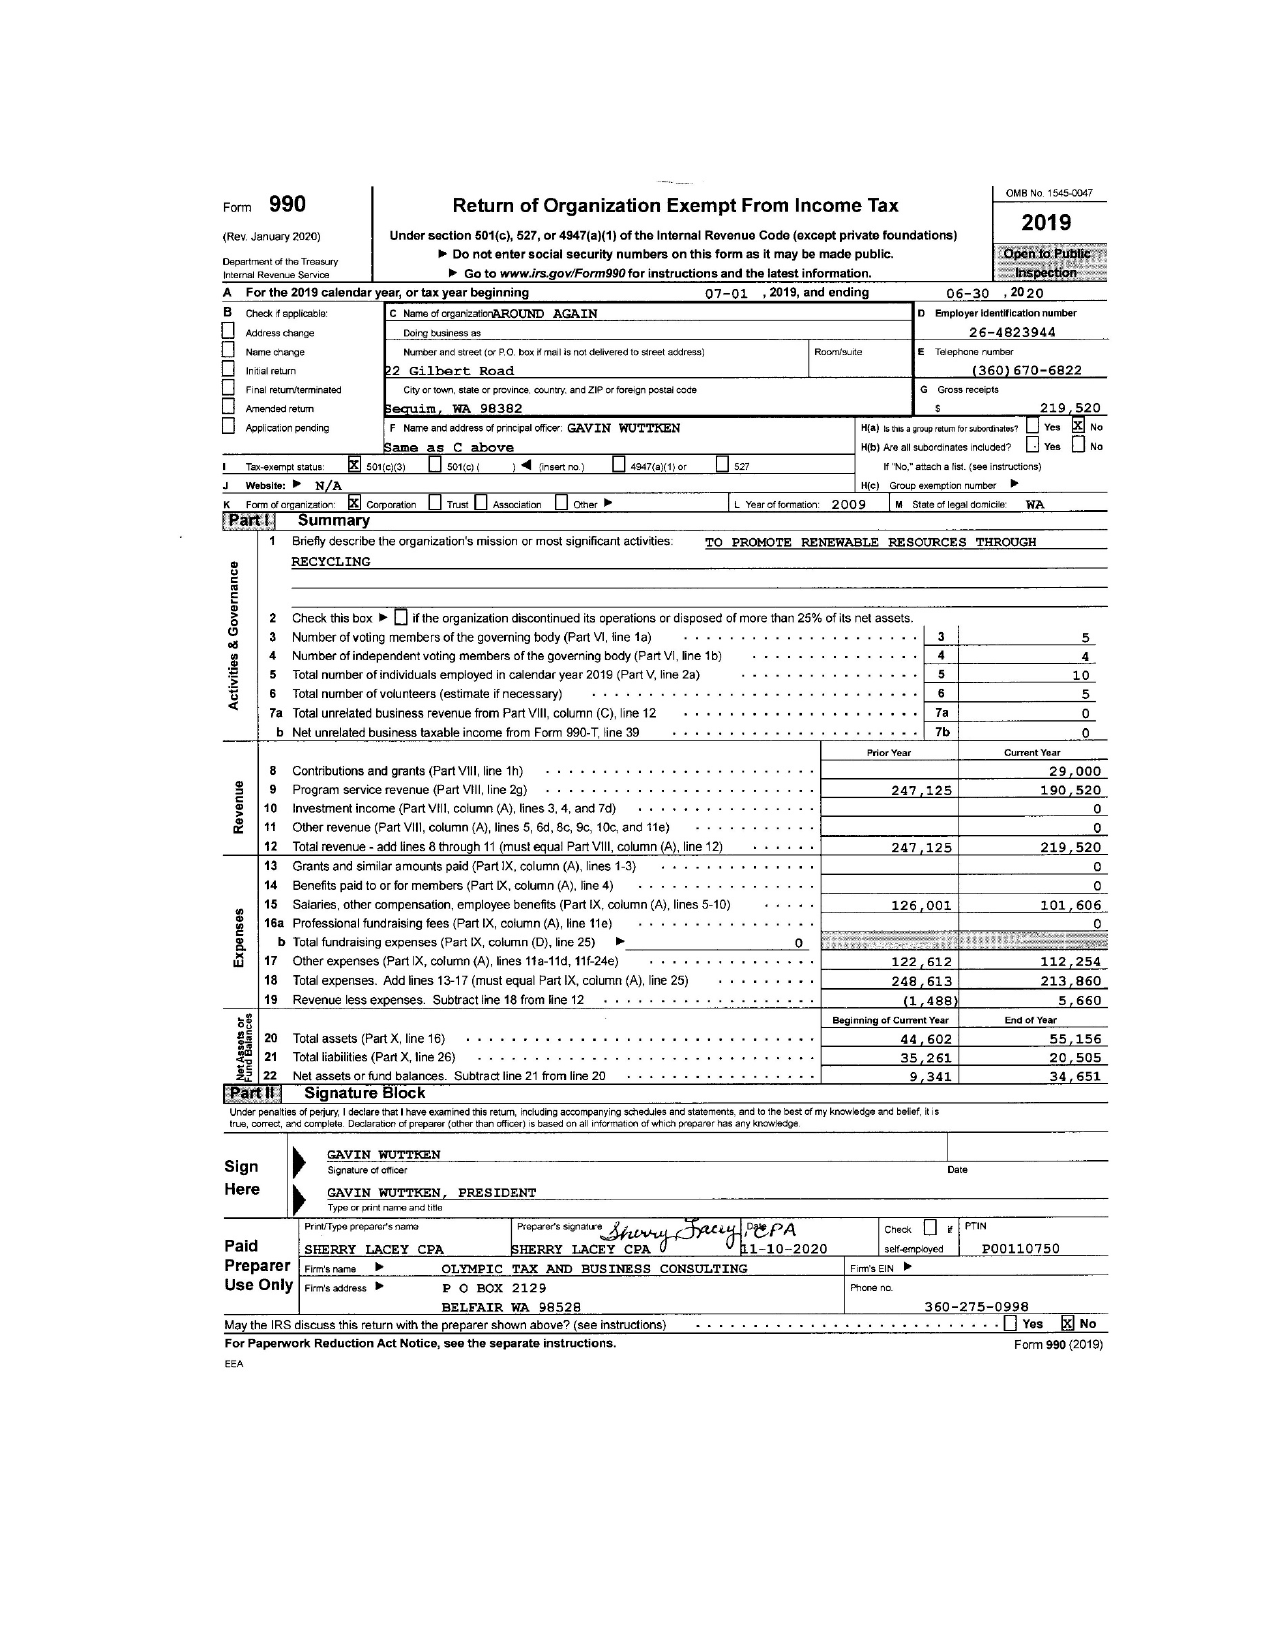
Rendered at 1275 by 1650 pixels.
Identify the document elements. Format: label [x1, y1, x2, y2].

picture [150, 150, 1125, 1412]
